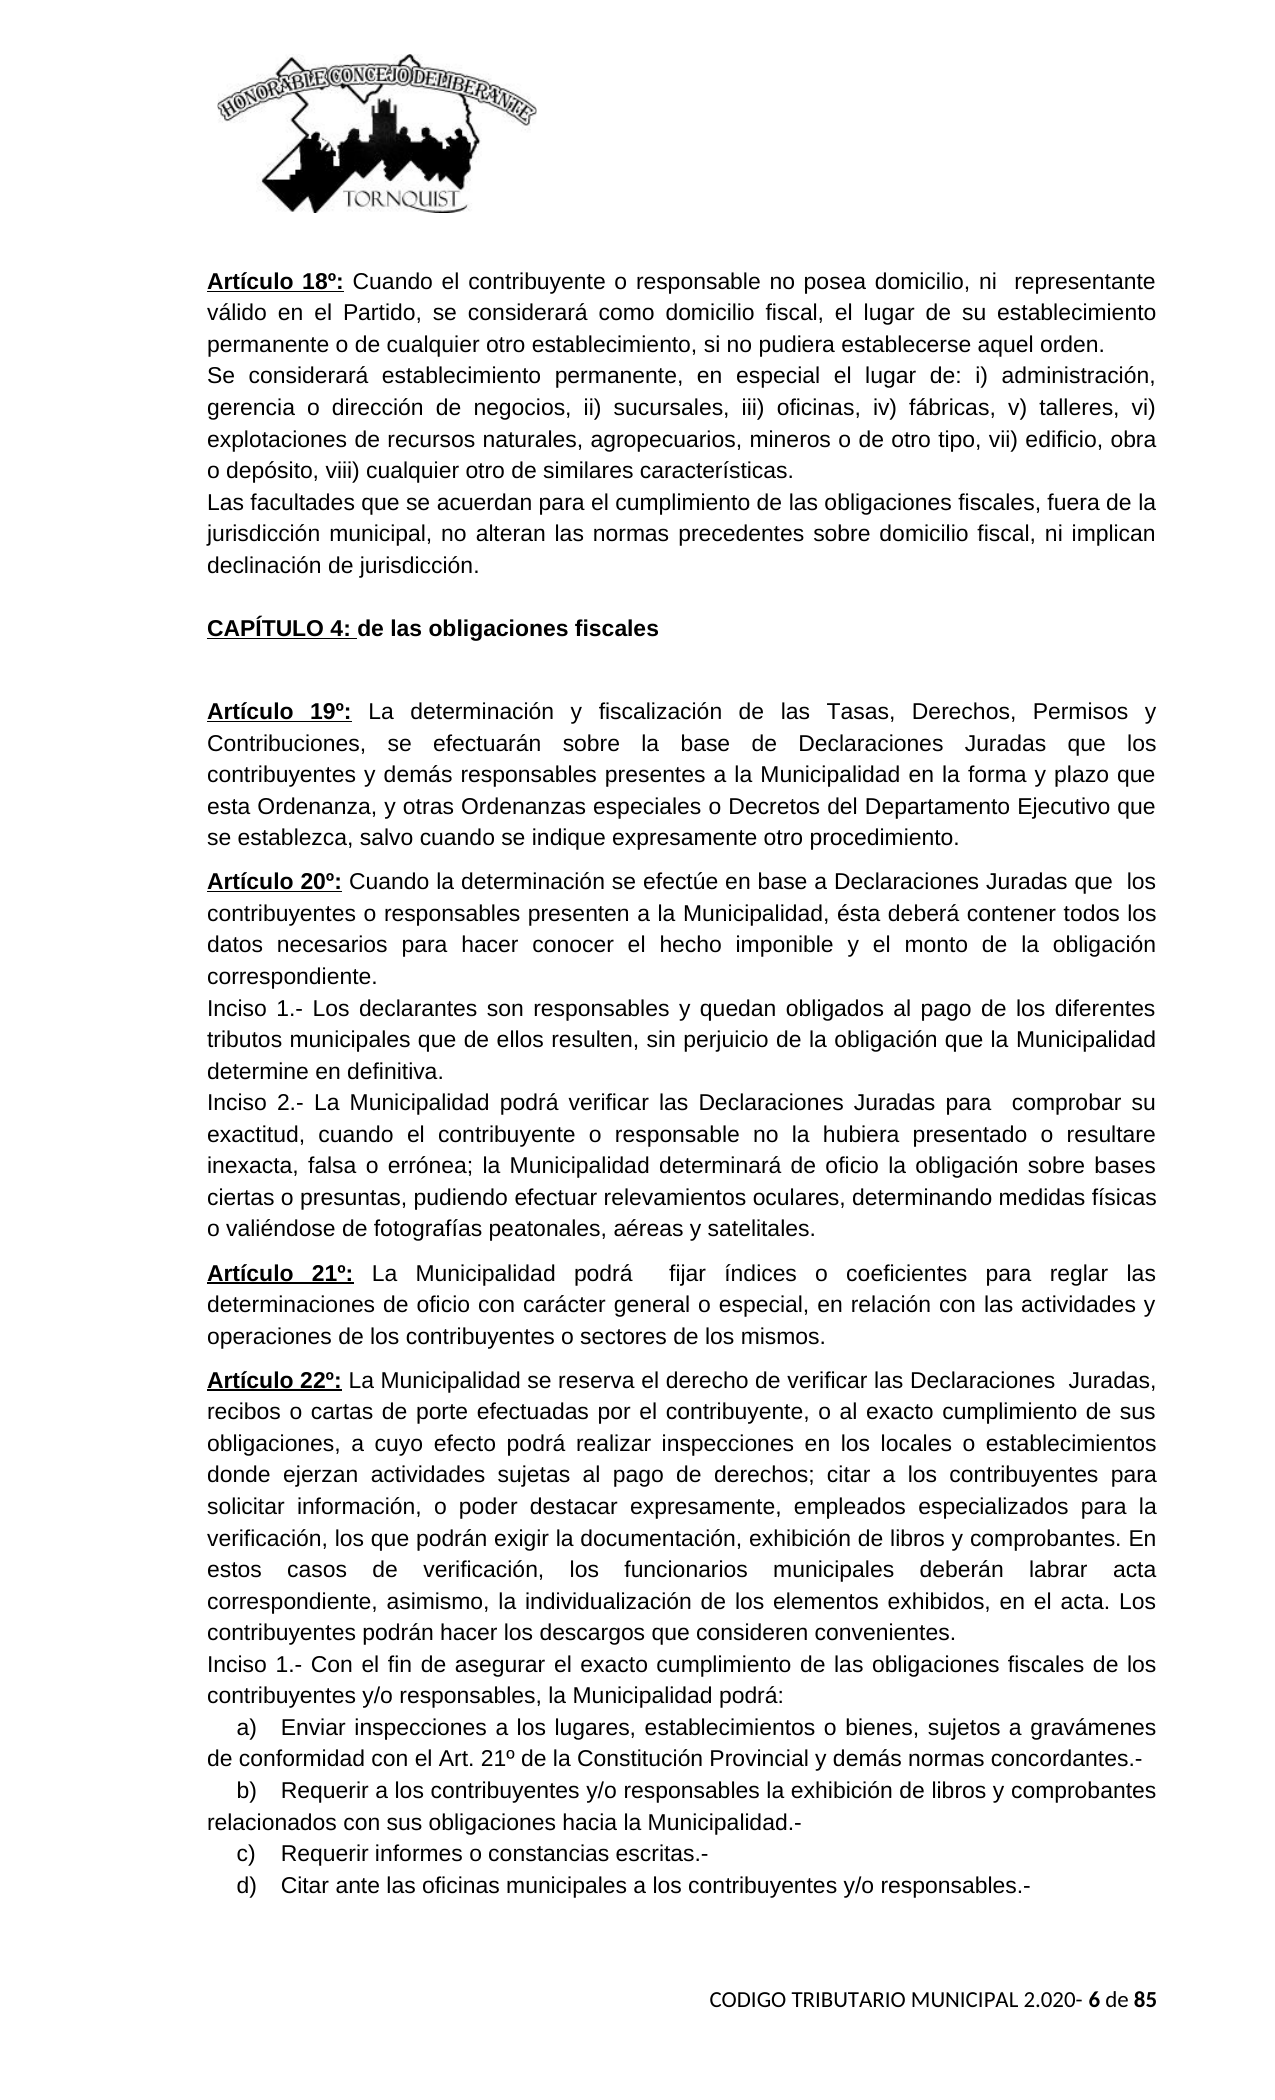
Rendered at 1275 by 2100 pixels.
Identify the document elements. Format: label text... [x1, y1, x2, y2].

picture [217, 54, 537, 213]
text Inciso 1.- Los declarantes son responsables y quedan obligados al pago de los diferentes tributos municipales que de ellos resulten, sin perjuicio de la obligación que determine en definitiva. [207, 994, 1157, 1084]
text Artículo 20º: Cuando la determinación se efectúe en base a Declaraciones Juradas que los contribuyentes o responsables presenten a , ésta deberá contener todos los datos necesarios para hacer conocer el hecho imponible y el monto de la obligación correspondiente. [207, 868, 1157, 989]
list Requerir informes o constancias escritas.- [207, 1840, 1157, 1866]
list Citar ante las oficinas municipales a los contribuyentes y/o responsables.- [207, 1872, 1157, 1898]
text Artículo 18º: Cuando el contribuyente o responsable no posea domicilio, ni representante válido en el Partido, se considerará como domicilio fiscal, el lugar de su establecimiento permanente o de cualquier otro establecimiento, si no pudiera establecerse aquel orden. [207, 268, 1157, 357]
text Las facultades que se acuerdan para el cumplimiento de las obligaciones fiscales, fuera de la jurisdicción municipal, no alteran las normas precedentes sobre domicilio fiscal, ni implican declinación de jurisdicción. [207, 489, 1157, 578]
text Inciso 2.- podrá verificar las Declaraciones Juradas para comprobar su exactitud, cuando el contribuyente o responsable no la hubiera presentado o resultare inexacta, falsa o errónea; determinará de oficio la obligación sobre bases ciertas o presuntas, pudiendo efectuar relevamientos oculares, determinando medidas físicas o valiéndose de fotografías peatonales, aéreas y satelitales. [207, 1089, 1157, 1242]
list Enviar inspecciones a los lugares, establecimientos o bienes, sujetos a gravámenes de conformidad con el Art. 21º de y demás normas concordantes.- [207, 1714, 1157, 1772]
text Artículo 21º: podrá fijar índices o coeficientes para reglar las determinaciones de oficio con carácter general o especial, en relación con las actividades y operaciones de los contribuyentes o sectores de los mismos. [207, 1259, 1157, 1349]
text Artículo 22º: se reserva el derecho de verificar las Declaraciones Juradas, recibos o cartas de porte efectuadas por el contribuyente, o al exacto cumplimiento de sus obligaciones, a cuyo efecto podrá realizar inspecciones en los locales o establecimientos donde ejerzan actividades sujetas al pago de derechos; citar a los contribuyentes para solicitar información, o poder destacar expresamente, empleados especializados para la verificación, los que podrán exigir la documentación, exhibición de libros y comprobantes. En estos casos de verificación, los funcionarios municipales deberán labrar acta correspondiente, asimismo, la individualización de los elementos exhibidos, en el acta. Los contribuyentes podrán hacer los descargos que consideren convenientes. [207, 1367, 1157, 1646]
list Requerir a los contribuyentes y/o responsables la exhibición de libros y comprobantes relacionados con sus obligaciones hacia [207, 1777, 1157, 1835]
text Se considerará establecimiento permanente, en especial el lugar de: i) administración, gerencia o dirección de negocios, ii) sucursales, iii) oficinas, iv) fábricas, v) talleres, vi) explotaciones de recursos naturales, agropecuarios, mineros o de otro tipo, vii) edificio, obra o depósito, viii) cualquier otro de similares características. [207, 362, 1157, 483]
subtitle CAPÍTULO 4: de las obligaciones fiscales [207, 615, 1157, 641]
text Inciso 1.- Con el fin de asegurar el exacto cumplimiento de las obligaciones fiscales de los contribuyentes y/o responsables, podrá: [207, 1651, 1157, 1709]
text Artículo 19º: La determinación y fiscalización de las Tasas, Derechos, Permisos y Contribuciones, se efectuarán sobre la base de Declaraciones Juradas que los contribuyentes y demás responsables presentes a en la forma y plazo que esta Ordenanza, y otras Ordenanzas especiales o Decretos del Departamento Ejecutivo que se establezca, salvo cuando se indique expresamente otro procedimiento. [207, 698, 1157, 851]
